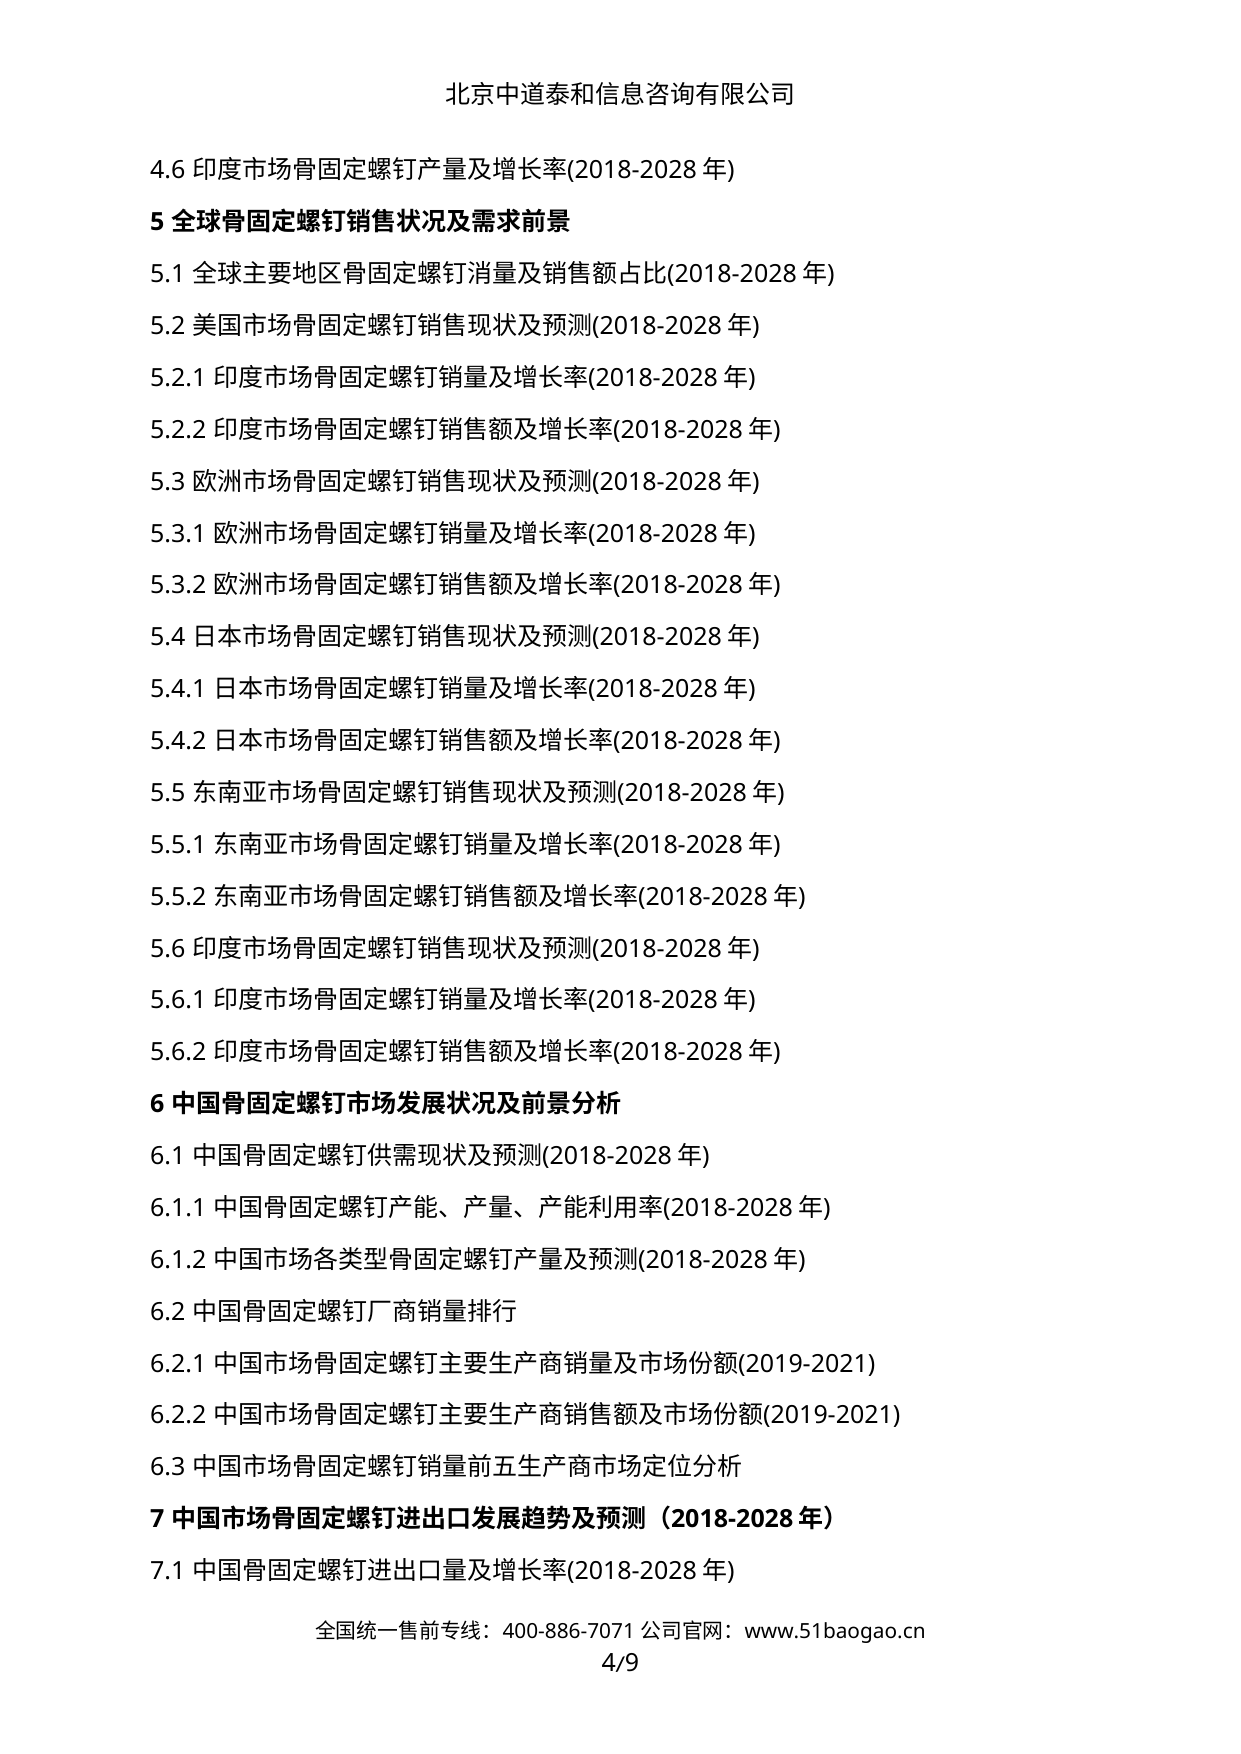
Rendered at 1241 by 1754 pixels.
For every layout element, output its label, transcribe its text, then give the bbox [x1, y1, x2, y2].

text 6.2 中国骨固定螺钉厂商销量排行 [150, 1291, 1090, 1327]
text 6.2.1 中国市场骨固定螺钉主要生产商销量及市场份额(2019-2021) [150, 1343, 1090, 1379]
text 5.4.1 日本市场骨固定螺钉销量及增长率(2018-2028年) [150, 669, 1090, 705]
text 5.5 东南亚市场骨固定螺钉销售现状及预测(2018-2028年) [150, 772, 1090, 809]
text 6.2.2 中国市场骨固定螺钉主要生产商销售额及市场份额(2019-2021) [150, 1395, 1090, 1431]
text 6.1.1 中国骨固定螺钉产能、产量、产能利用率(2018-2028年) [150, 1187, 1090, 1224]
text 7.1 中国骨固定螺钉进出口量及增长率(2018-2028年) [150, 1551, 1090, 1587]
text 7 中国市场骨固定螺钉进出口发展趋势及预测（2018-2028年） [150, 1499, 1090, 1535]
text 6.1.2 中国市场各类型骨固定螺钉产量及预测(2018-2028年) [150, 1239, 1090, 1276]
text 5.1 全球主要地区骨固定螺钉消量及销售额占比(2018-2028年) [150, 254, 1090, 290]
text 5.3 欧洲市场骨固定螺钉销售现状及预测(2018-2028年) [150, 461, 1090, 497]
text 5.3.2 欧洲市场骨固定螺钉销售额及增长率(2018-2028年) [150, 565, 1090, 601]
text 5.4 日本市场骨固定螺钉销售现状及预测(2018-2028年) [150, 617, 1090, 653]
text 5.6.1 印度市场骨固定螺钉销量及增长率(2018-2028年) [150, 980, 1090, 1016]
text 6 中国骨固定螺钉市场发展状况及前景分析 [150, 1084, 1090, 1120]
text 5 全球骨固定螺钉销售状况及需求前景 [150, 202, 1090, 238]
text 5.6 印度市场骨固定螺钉销售现状及预测(2018-2028年) [150, 928, 1090, 964]
text 6.3 中国市场骨固定螺钉销量前五生产商市场定位分析 [150, 1447, 1090, 1483]
text 6.1 中国骨固定螺钉供需现状及预测(2018-2028年) [150, 1136, 1090, 1172]
text 5.2 美国市场骨固定螺钉销售现状及预测(2018-2028年) [150, 306, 1090, 342]
text 4.6 印度市场骨固定螺钉产量及增长率(2018-2028年) [150, 150, 1090, 186]
text 5.5.1 东南亚市场骨固定螺钉销量及增长率(2018-2028年) [150, 824, 1090, 861]
text 5.2.2 印度市场骨固定螺钉销售额及增长率(2018-2028年) [150, 409, 1090, 446]
text 5.3.1 欧洲市场骨固定螺钉销量及增长率(2018-2028年) [150, 513, 1090, 549]
text 5.6.2 印度市场骨固定螺钉销售额及增长率(2018-2028年) [150, 1032, 1090, 1068]
text 5.2.1 印度市场骨固定螺钉销量及增长率(2018-2028年) [150, 357, 1090, 394]
text 5.4.2 日本市场骨固定螺钉销售额及增长率(2018-2028年) [150, 721, 1090, 757]
text 5.5.2 东南亚市场骨固定螺钉销售额及增长率(2018-2028年) [150, 876, 1090, 912]
